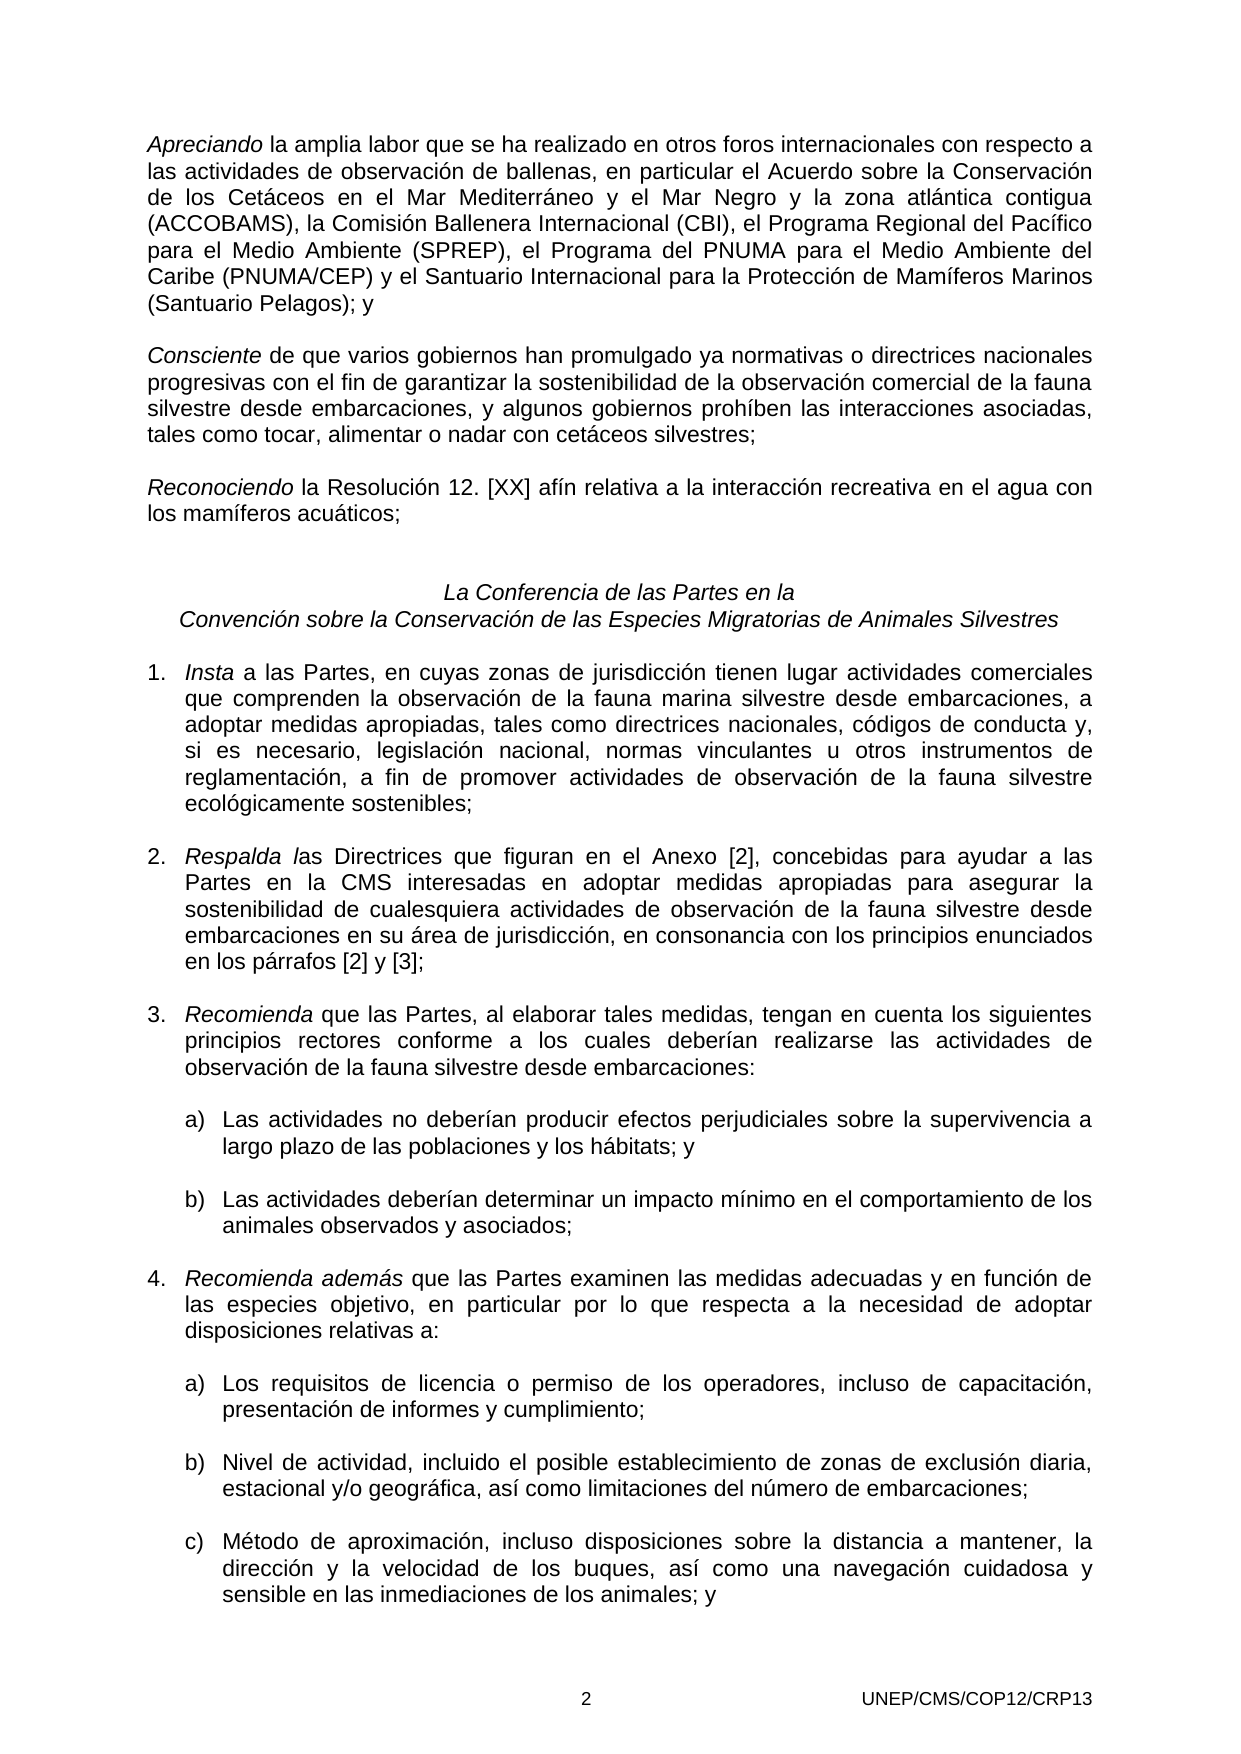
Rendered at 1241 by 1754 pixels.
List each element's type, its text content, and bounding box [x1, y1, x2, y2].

list Las actividades no deberían producir efectos perjudiciales sobre la supervivencia a largo plazo de las poblaciones y los hábitats; y [184, 1106, 1093, 1159]
list Insta a las Partes, en cuyas zonas de jurisdicción tienen lugar actividades comerciales que comprenden la observación de la fauna marina silvestre desde embarcaciones, a adoptar medidas apropiadas, tales como directrices nacionales, códigos de conducta y, si es necesario, legislación nacional, normas vinculantes u otros instrumentos de reglamentación, a fin de promover actividades de observación de la fauna silvestre ecológicamente sostenibles; [147, 658, 1093, 817]
list Recomienda que las Partes, al elaborar tales medidas, tengan en cuenta los siguientes principios rectores conforme a los cuales deberían realizarse las actividades de observación de la fauna silvestre desde embarcaciones: [147, 1001, 1093, 1080]
list Respalda las Directrices que figuran en el Anexo [2], concebidas para ayudar a las Partes en la CMS interesadas en adoptar medidas apropiadas para asegurar la sostenibilidad de cualesquiera actividades de observación de la fauna silvestre desde embarcaciones en su área de jurisdicción, en consonancia con los principios enunciados en los párrafos [2] y [3]; [147, 843, 1093, 975]
text Reconociendo la Resolución 12. [XX] afín relativa a la interacción recreativa en el agua con los mamíferos acuáticos; [147, 474, 1093, 527]
list Las actividades deberían determinar un impacto mínimo en el comportamiento de los animales observados y asociados; [184, 1186, 1093, 1238]
list Los requisitos de licencia o permiso de los operadores, incluso de capacitación, presentación de informes y cumplimiento; [184, 1370, 1093, 1423]
list Método de aproximación, incluso disposiciones sobre la distancia a mantener, la dirección y la velocidad de los buques, así como una navegación cuidadosa y sensible en las inmediaciones de los animales; y [184, 1528, 1093, 1607]
list Recomienda además que las Partes examinen las medidas adecuadas y en función de las especies objetivo, en particular por lo que respecta a la necesidad de adoptar disposiciones relativas a: [147, 1264, 1093, 1344]
text Convención sobre la Conservación de las Especies Migratorias de Animales Silvestres [147, 606, 1093, 632]
text Consciente de que varios gobiernos han promulgado ya normativas o directrices nacionales progresivas con el fin de garantizar la sostenibilidad de la observación comercial de la fauna silvestre desde embarcaciones, y algunos gobiernos prohíben las interacciones asociadas, tales como tocar, alimentar o nadar con cetáceos silvestres; [147, 342, 1093, 448]
text La Conferencia de las Partes en la [147, 579, 1093, 606]
text Apreciando la amplia labor que se ha realizado en otros foros internacionales con respecto a las actividades de observación de ballenas, en particular el Acuerdo sobre la Conservación de los Cetáceos en el Mar Mediterráneo y el Mar Negro y la zona atlántica contigua (ACCOBAMS), la Comisión Ballenera Internacional (CBI), el Programa Regional del Pacífico para el Medio Ambiente (SPREP), el Programa del PNUMA para el Medio Ambiente del Caribe (PNUMA/CEP) y el Santuario Internacional para la Protección de Mamíferos Marinos (Santuario Pelagos); y [147, 131, 1093, 316]
list Nivel de actividad, incluido el posible establecimiento de zonas de exclusión diaria, estacional y/o geográfica, así como limitaciones del número de embarcaciones; [184, 1449, 1093, 1502]
